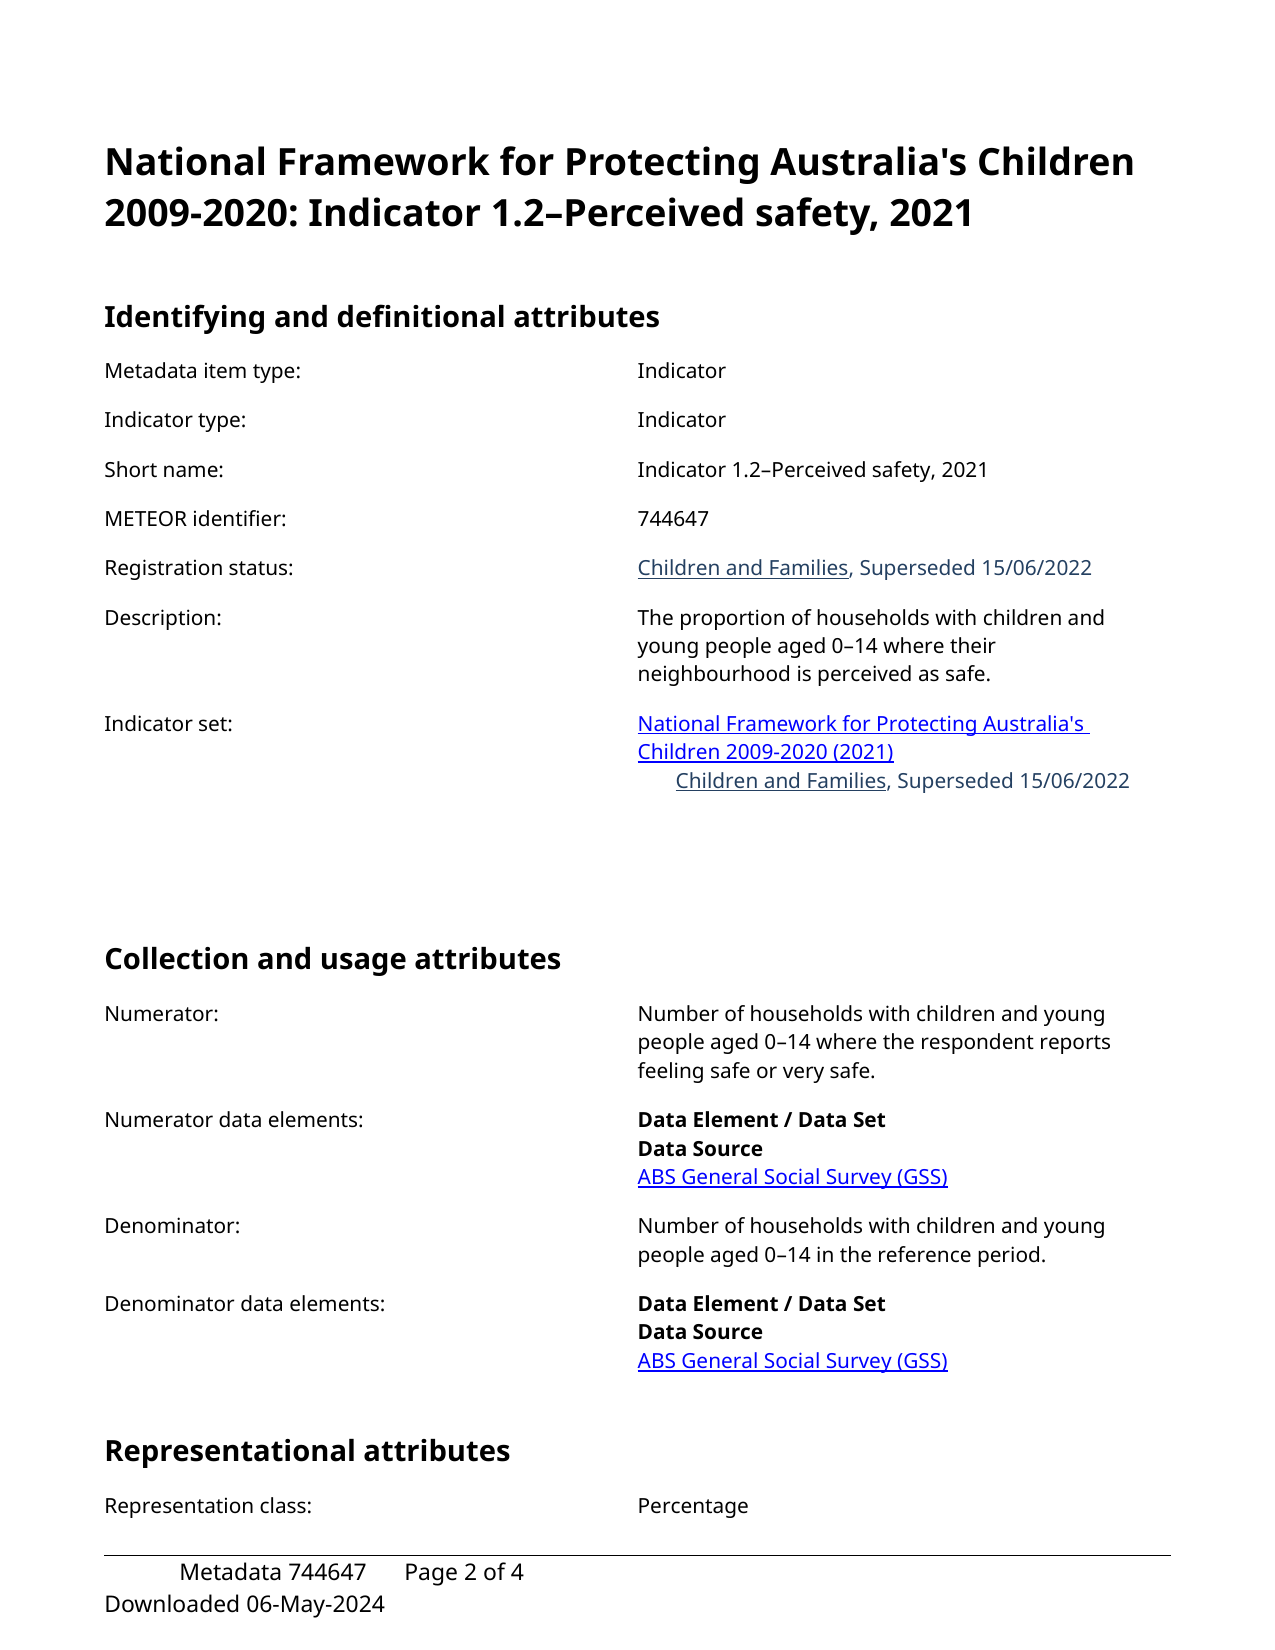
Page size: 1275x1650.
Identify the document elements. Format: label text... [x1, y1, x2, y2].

table_cell Data Element / Data Set Data Source ABS General Social Survey (GSS) [626, 1279, 1159, 1385]
table_cell Indicator set: [93, 699, 626, 861]
table_cell Description: [93, 592, 626, 698]
table_cell Denominator data elements: [93, 1279, 626, 1385]
table_cell The proportion of households with children and young people aged 0–14 where their neighbourhood is perceived as safe. [626, 592, 1159, 698]
table_cell Indicator type: [93, 395, 626, 444]
table_cell Numerator data elements: [93, 1095, 626, 1201]
table_cell Percentage [626, 1481, 1159, 1530]
table_header Identifying and definitional attributes [93, 250, 1159, 346]
table_cell 744647 [626, 494, 1159, 543]
table_cell Representational attributes [93, 1385, 1159, 1481]
table_cell Number of households with children and young people aged 0–14 where the respondent reports feeling safe or very safe. [626, 989, 1159, 1095]
table_cell Indicator [626, 395, 1159, 444]
table_cell Short name: [93, 445, 626, 494]
table_cell Numerator: [93, 989, 626, 1095]
table_cell Representation class: [93, 1481, 626, 1530]
table_cell Denominator: [93, 1201, 626, 1279]
table_cell Registration status: [93, 543, 626, 592]
table_cell Indicator [626, 346, 1159, 395]
table_cell Data Element / Data Set Data Source ABS General Social Survey (GSS) [626, 1095, 1159, 1201]
subtitle National Framework for Protecting Australia's Children 2009-2020: Indicator 1.2–Perceived safety, 2021 [104, 135, 1171, 237]
table_cell Indicator 1.2–Perceived safety, 2021 [626, 445, 1159, 494]
table_cell Metadata item type: [93, 346, 626, 395]
table_header Collection and usage attributes [93, 893, 1159, 989]
table_cell METEOR identifier: [93, 494, 626, 543]
table_cell Children and Families, Superseded 15/06/2022 [626, 543, 1159, 592]
table_cell Number of households with children and young people aged 0–14 in the reference period. [626, 1201, 1159, 1279]
table_cell National Framework for Protecting Australia's Children 2009-2020 (2021) Children and Families, Superseded 15/06/2022 [626, 699, 1159, 861]
